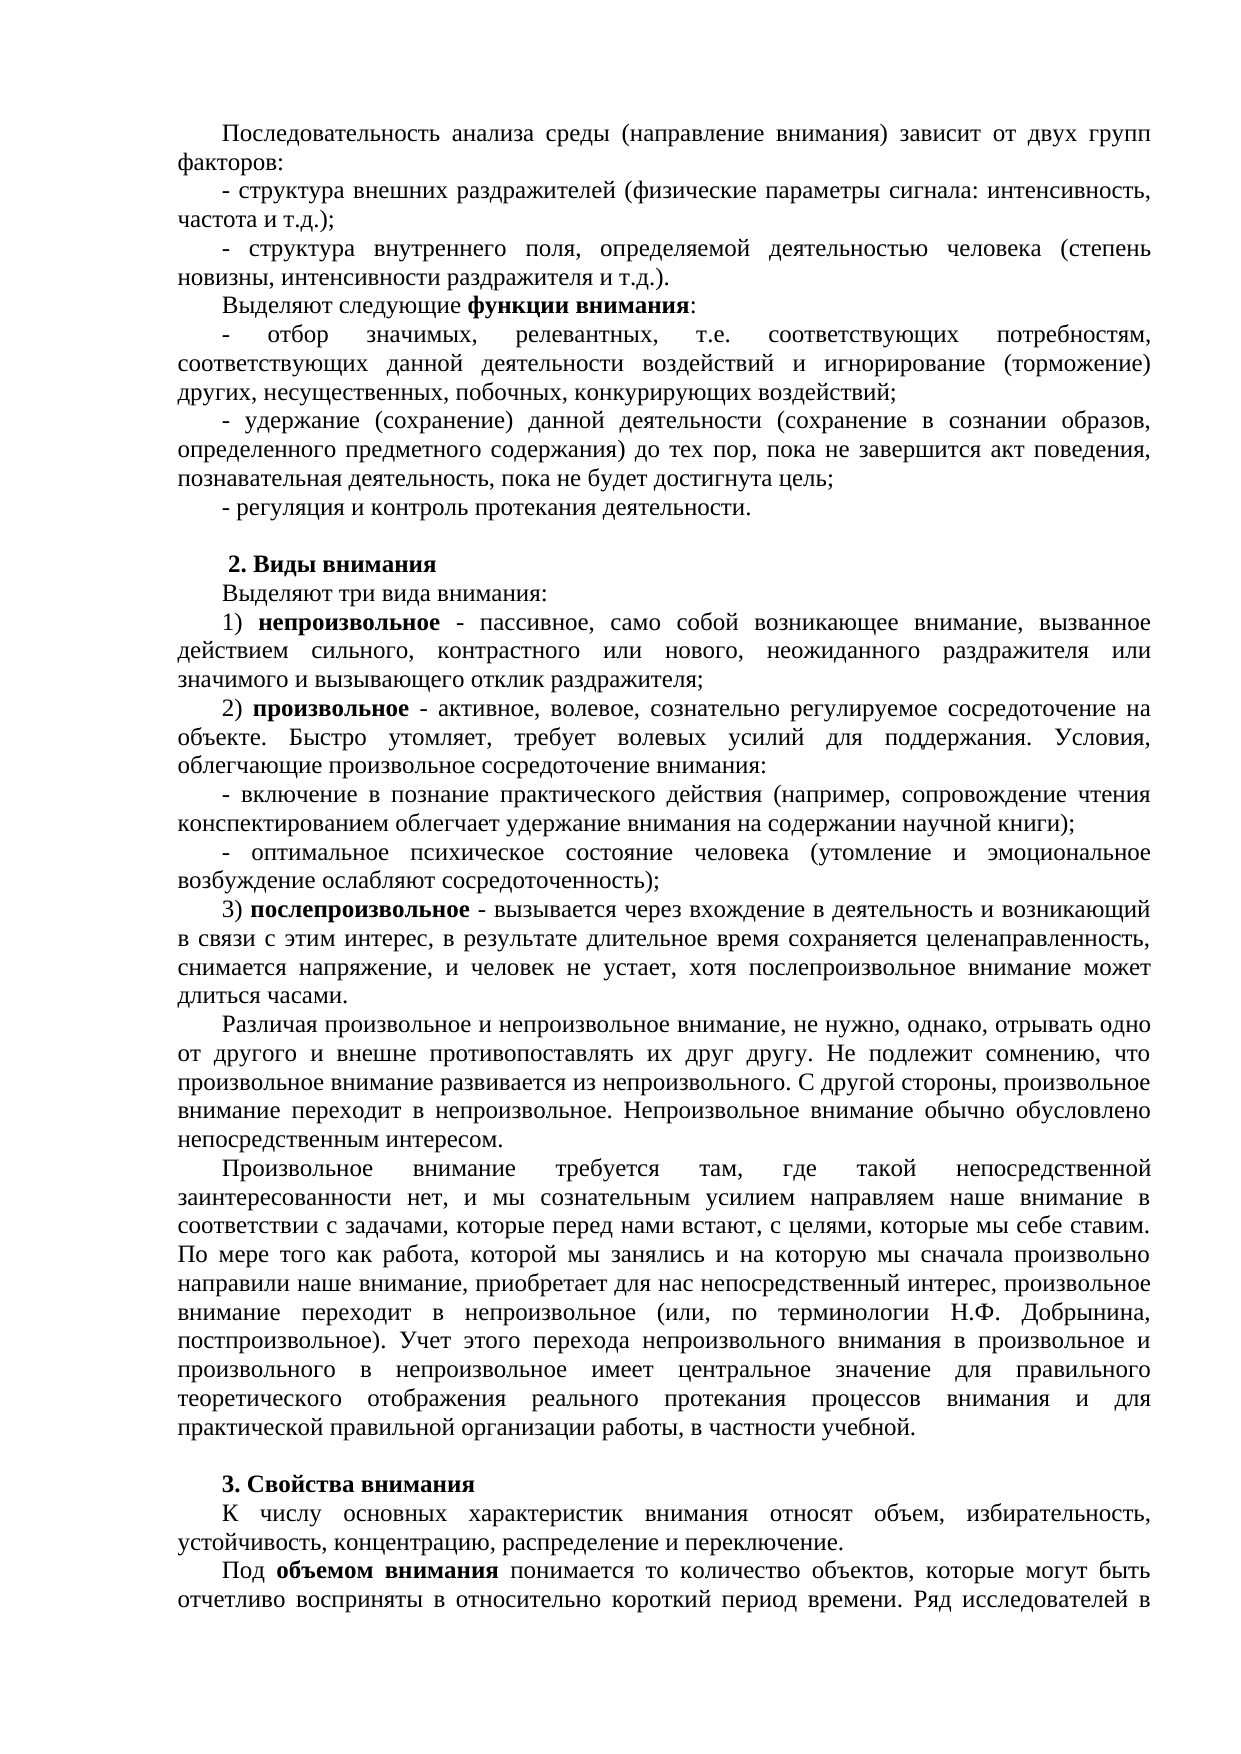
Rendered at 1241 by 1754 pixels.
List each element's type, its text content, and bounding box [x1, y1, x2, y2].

text 3. Свойства внимания [177, 1469, 1152, 1498]
text К числу основных характеристик внимания относят объем, избирательность, устойчивость, концентрацию, распределение и переключение. [177, 1498, 1152, 1556]
text Различая произвольное и непроизвольное внимание, не нужно, однако, отрывать одно от другого и внешне противопоставлять их друг другу. Не подлежит сомнению, что произвольное внимание развивается из непроизвольного. С другой стороны, произвольное внимание переходит в непроизвольное. Непроизвольное внимание обычно обусловлено непосредственным интересом. [177, 1009, 1152, 1153]
text - структура внешних раздражителей (физические параметры сигнала: интенсивность, частота и т.д.); [177, 176, 1152, 233]
text Выделяют следующие функции внимания: [177, 291, 1152, 319]
text - структура внутреннего поля, определяемой деятельностью человека (степень новизны, интенсивности раздражителя и т.д.). [177, 233, 1152, 291]
text 2) произвольное - активное, волевое, сознательно регулируемое сосредоточение на объекте. Быстро утомляет, требует волевых усилий для поддержания. Условия, облегчающие произвольное сосредоточение внимания: [177, 693, 1152, 779]
text 2. Виды внимания [177, 549, 1152, 578]
text Последовательность анализа среды (направление внимания) зависит от двух групп факторов: [177, 118, 1152, 176]
text Выделяют три вида внимания: [177, 578, 1152, 607]
text - удержание (сохранение) данной деятельности (сохранение в сознании образов, определенного предметного содержания) до тех пор, пока не завершится акт поведения, познавательная деятельность, пока не будет достигнута цель; [177, 406, 1152, 492]
text - включение в познание практического действия (например, сопровождение чтения конспектированием облегчает удержание внимания на содержании научной книги); [177, 779, 1152, 837]
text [177, 1556, 1152, 1613]
text - оптимальное психическое состояние человека (утомление и эмоциональное возбуждение ослабляют сосредоточенность); [177, 837, 1152, 894]
text 3) послепроизвольное - вызывается через вхождение в деятельность и возникающий в связи с этим интерес, в результате длительное время сохраняется целенаправленность, снимается напряжение, и человек не устает, хотя послепроизвольное внимание может длиться часами. [177, 894, 1152, 1009]
text - отбор значимых, релевантных, т.е. соответствующих потребностям, соответствующих данной деятельности воздействий и игнорирование (торможение) других, несущественных, побочных, конкурирующих воздействий; [177, 319, 1152, 406]
text - регуляция и контроль протекания деятельности. [177, 492, 1152, 521]
text 1) непроизвольное - пассивное, само собой возникающее внимание, вызванное действием сильного, контрастного или нового, неожиданного раздражителя или значимого и вызывающего отклик раздражителя; [177, 607, 1152, 693]
text Произвольное внимание требуется там, где такой непосредственной заинтересованности нет, и мы сознательным усилием направляем наше внимание в соответствии с задачами, которые перед нами встают, с целями, которые мы себе ставим. По мере того как работа, которой мы занялись и на которую мы сначала произвольно направили наше внимание, приобретает для нас непосредственный интерес, произвольное внимание переходит в непроизвольное (или, по терминологии Н.Ф. Добрынина, постпроизвольное). Учет этого перехода непроизвольного внимания в произвольное и произвольного в непроизвольное имеет центральное значение для правильного теоретического отображения реального протекания процессов внимания и для практической правильной организации работы, в частности учебной. [177, 1153, 1152, 1441]
